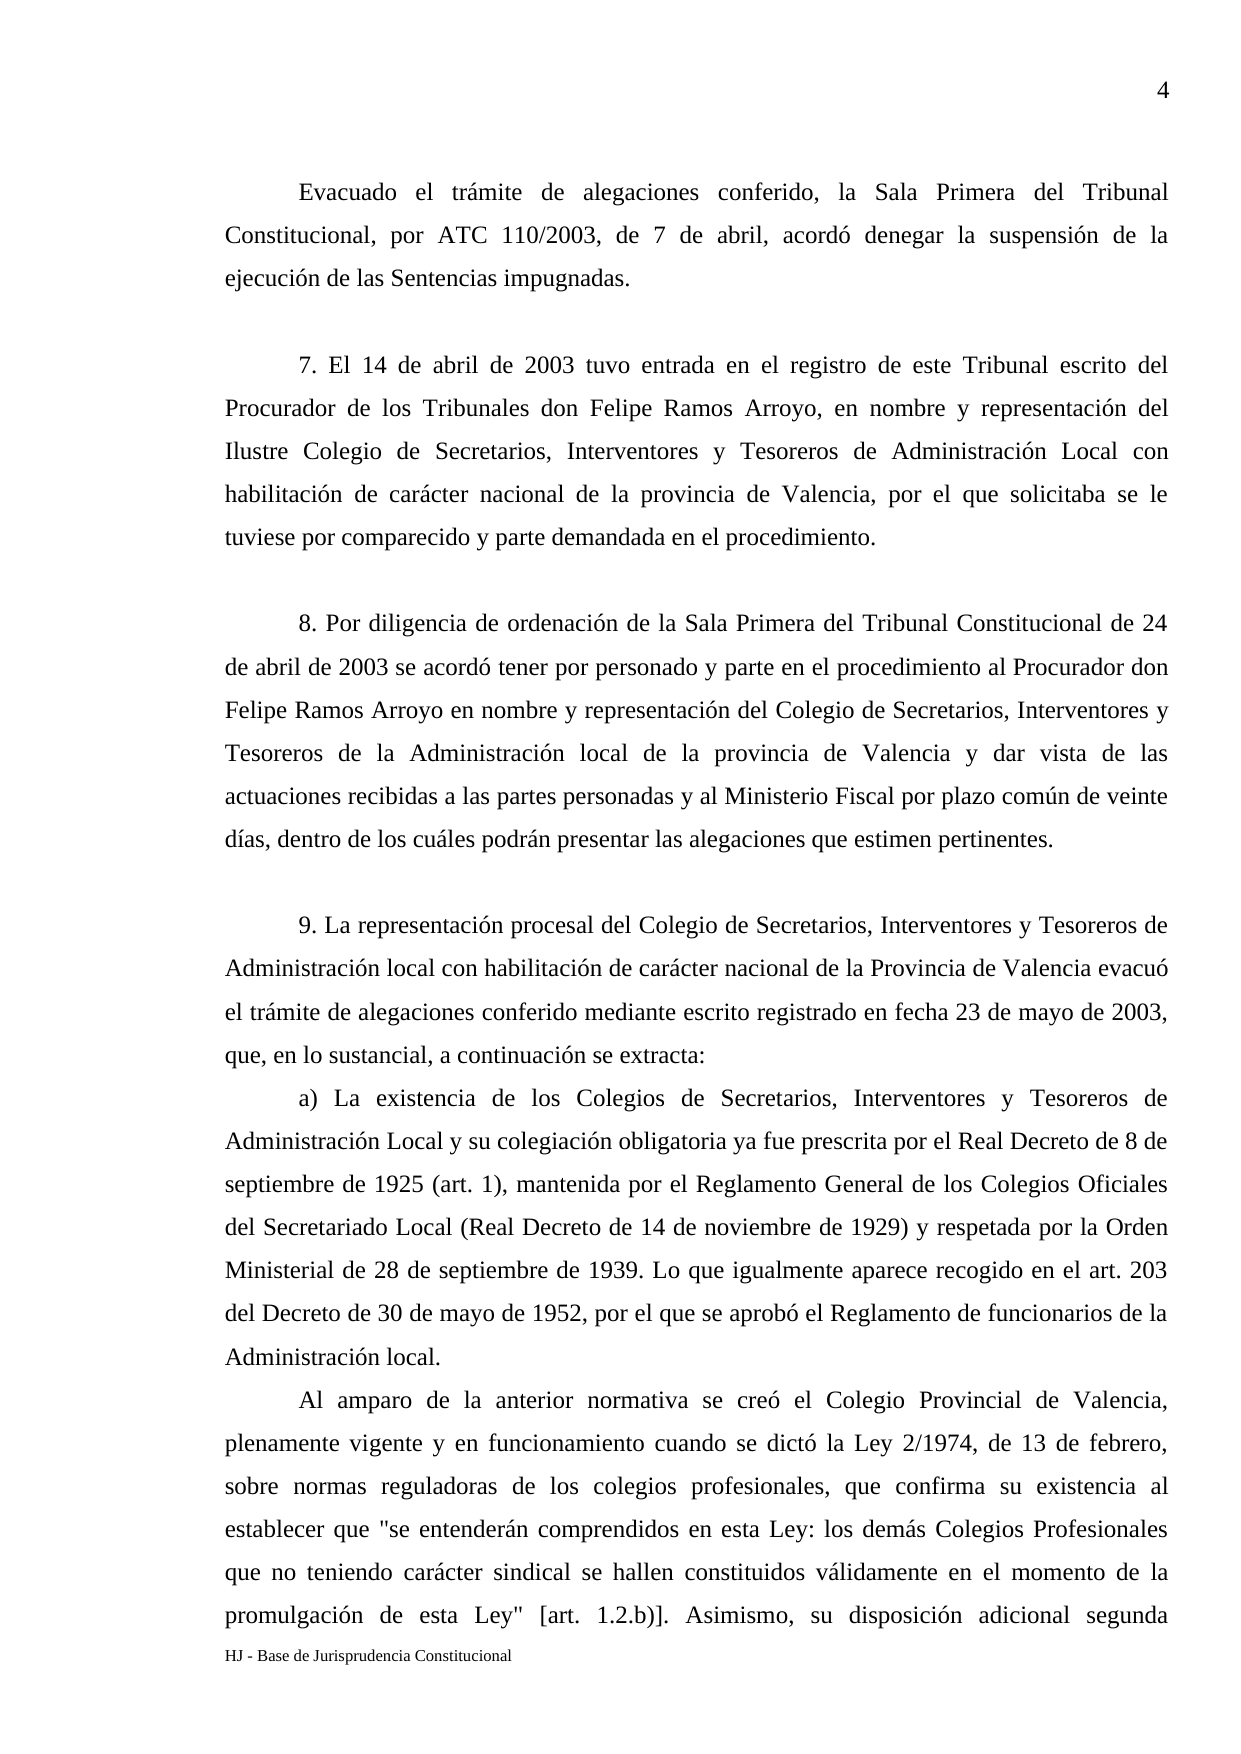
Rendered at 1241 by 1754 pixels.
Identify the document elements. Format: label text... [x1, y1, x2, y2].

text Evacuado el trámite de alegaciones conferido, la Sala Primera del Tribunal Constitucional, por ATC 110/2003, de 7 de abril, acordó denegar la suspensión de la ejecución de las Sentencias impugnadas. [224, 177, 1169, 292]
text 7. El 14 de abril de 2003 tuvo entrada en el registro de este Tribunal escrito del Procurador de los Tribunales don Felipe Ramos Arroyo, en nombre y representación del Ilustre Colegio de Secretarios, Interventores y Tesoreros de Administración Local con habilitación de carácter nacional de la provincia de Valencia, por el que solicitaba se le tuviese por comparecido y parte demandada en el procedimiento. [224, 350, 1169, 551]
text a) La existencia de los Colegios de Secretarios, Interventores y Tesoreros de Administración Local y su colegiación obligatoria ya fue prescrita por el Real Decreto de 8 de septiembre de 1925 (art. 1), mantenida por el Reglamento General de los Colegios Oficiales del Secretariado Local (Real Decreto de 14 de noviembre de 1929) y respetada por la Orden Ministerial de 28 de septiembre de 1939. Lo que igualmente aparece recogido en el art. 203 del Decreto de 30 de mayo de 1952, por el que se aprobó el Reglamento de funcionarios de la Administración local. [224, 1083, 1169, 1370]
text 8. Por diligencia de ordenación de la Sala Primera del Tribunal Constitucional de 24 de abril de 2003 se acordó tener por personado y parte en el procedimiento al Procurador don Felipe Ramos Arroyo en nombre y representación del Colegio de Secretarios, Interventores y Tesoreros de la Administración local de la provincia de Valencia y dar vista de las actuaciones recibidas a las partes personadas y al Ministerio Fiscal por plazo común de veinte días, dentro de los cuáles podrán presentar las alegaciones que estimen pertinentes. [224, 608, 1169, 853]
text 9. La representación procesal del Colegio de Secretarios, Interventores y Tesoreros de Administración local con habilitación de carácter nacional de la Provincia de Valencia evacuó el trámite de alegaciones conferido mediante escrito registrado en fecha 23 de mayo de 2003, que, en lo sustancial, a continuación se extracta: [224, 910, 1169, 1068]
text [224, 1385, 1169, 1629]
